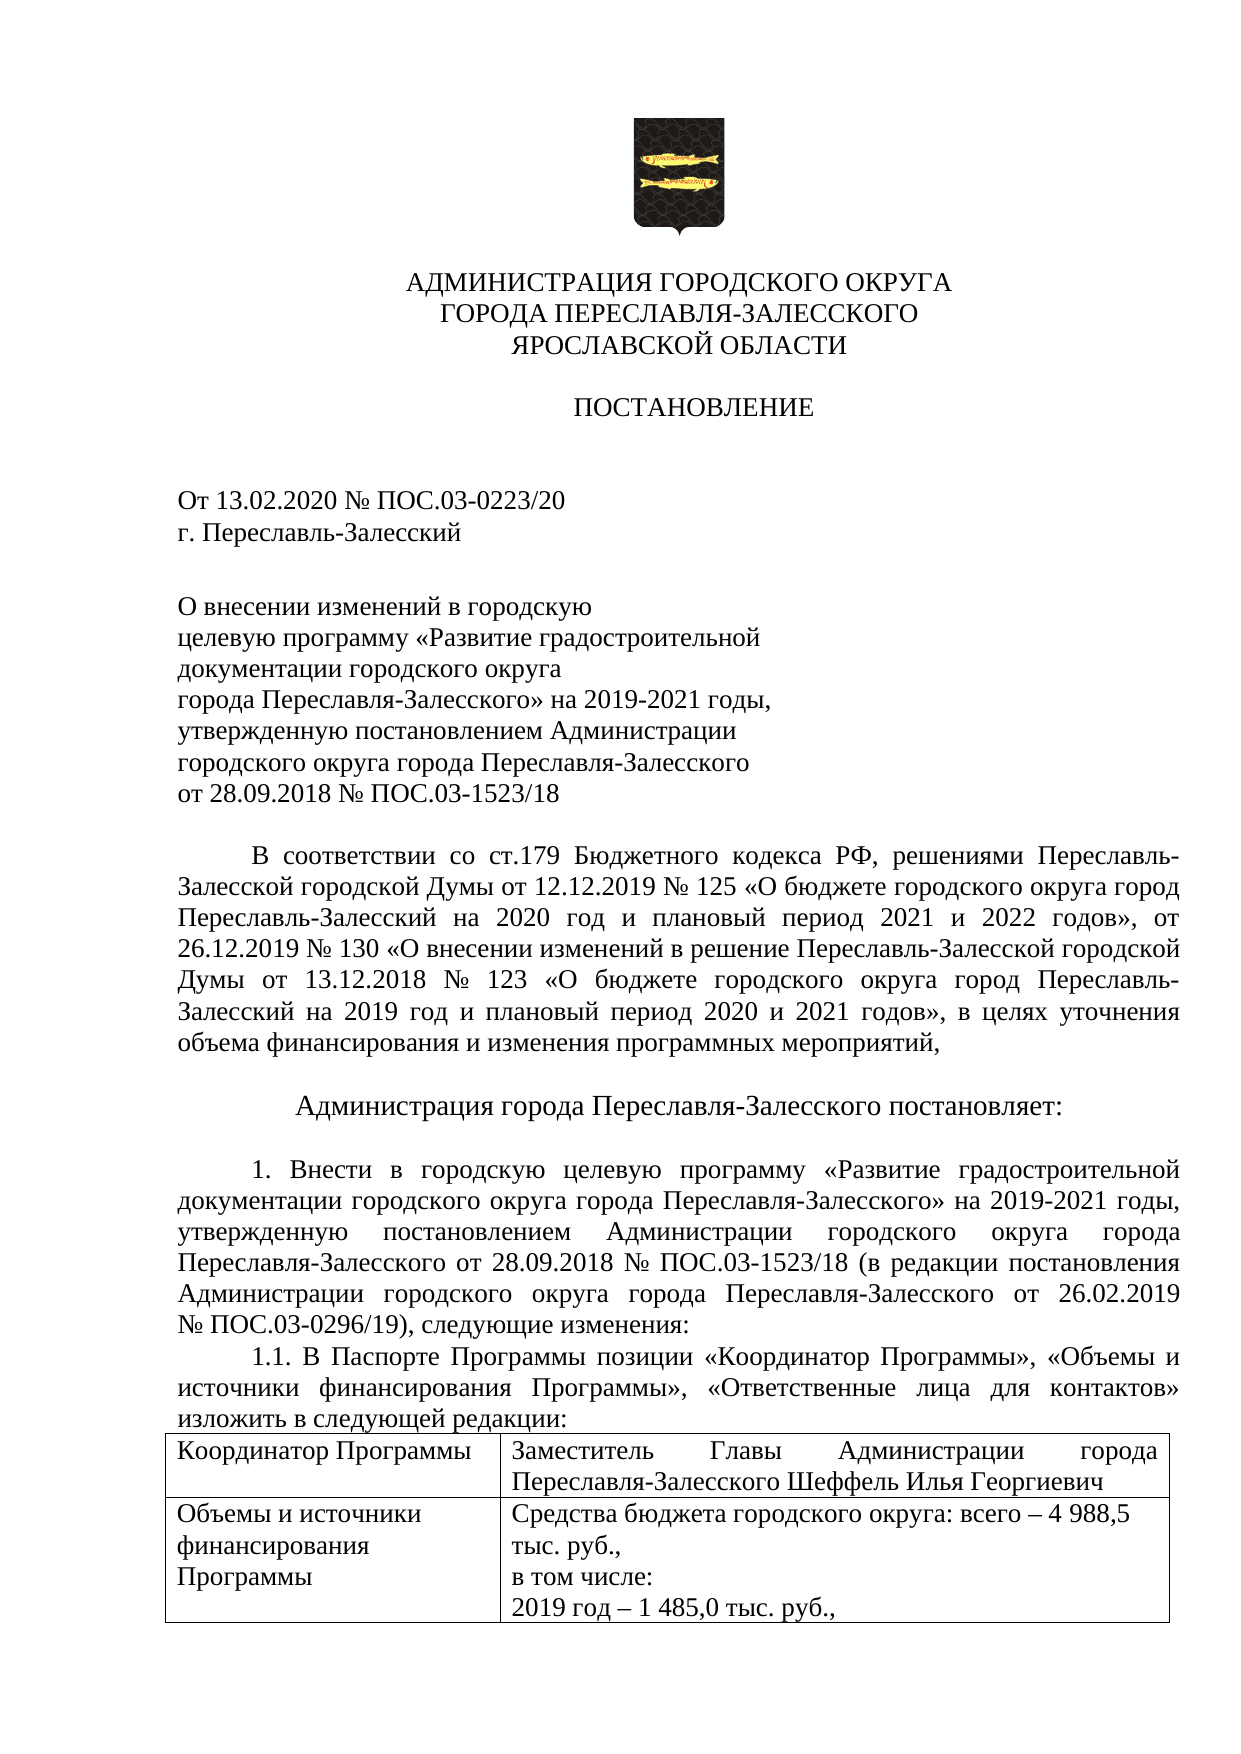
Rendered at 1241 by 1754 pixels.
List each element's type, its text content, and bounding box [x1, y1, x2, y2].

text В соответствии со ст.179 Бюджетного кодекса РФ, решениями Переславль-Залесской городской Думы от 12.12.2019 № 125 «О бюджете городского округа город Переславль-Залесский на 2020 год и плановый период 2021 и 2022 годов», от 26.12.2019 № 130 «О внесении изменений в решение Переславль-Залесской городской Думы от 13.12.2018 № 123 «О бюджете городского округа город Переславль-Залесский на 2019 год и плановый период 2020 и 2021 годов», в целях уточнения объема финансирования и изменения программных мероприятий, [177, 839, 1181, 1057]
text целевую программу «Развитие градостроительной [177, 621, 1181, 652]
text от 28.09.2018 № ПОС.03-1523/18 [177, 777, 1181, 808]
text 1.1. В Паспорте Программы позиции «Координатор Программы», «Объемы и источники финансирования Программы», «Ответственные лица для контактов» изложить в следующей редакции: [177, 1340, 1181, 1433]
text ГОРОДА ПЕРЕСЛАВЛЯ-ЗАЛЕССКОГО [177, 298, 1181, 329]
text ПОСТАНОВЛЕНИЕ [207, 391, 1181, 422]
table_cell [501, 1498, 1169, 1622]
text городского округа города Переславля-Залесского [177, 746, 1181, 777]
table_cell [166, 1498, 500, 1622]
text утвержденную постановлением Администрации [177, 714, 1181, 746]
text От 13.02.2020 № ПОС.03-0223/20 [177, 484, 1181, 516]
text г. Переславль-Залесский [177, 516, 1181, 547]
text города Переславля-Залесского» на 2019-2021 годы, [177, 683, 1181, 714]
text ЯРОСЛАВСКОЙ ОБЛАСТИ [177, 329, 1181, 360]
text документации городского округа [177, 652, 1181, 683]
text АДМИНИСТРАЦИЯ ГОРОДСКОГО ОКРУГА [177, 266, 1181, 298]
text 1. Внести в городскую целевую программу «Развитие градостроительной документации городского округа города Переславля-Залесского» на 2019-2021 годы, утвержденную постановлением Администрации городского округа города Переславля-Залесского от 28.09.2018 № ПОС.03-1523/18 (в редакции постановления Администрации городского округа города Переславля-Залесского от 26.02.2019 № ПОС.03-0296/19), следующие изменения: [177, 1153, 1181, 1340]
text О внесении изменений в городскую [177, 590, 1181, 621]
text Администрация города Переславля-Залесского постановляет: [177, 1088, 1181, 1122]
table_header Координатор Программы [166, 1434, 500, 1497]
table_header Заместитель Главы Администрации города Переславля-Залесского Шеффель Илья Георгиевич [501, 1434, 1169, 1497]
